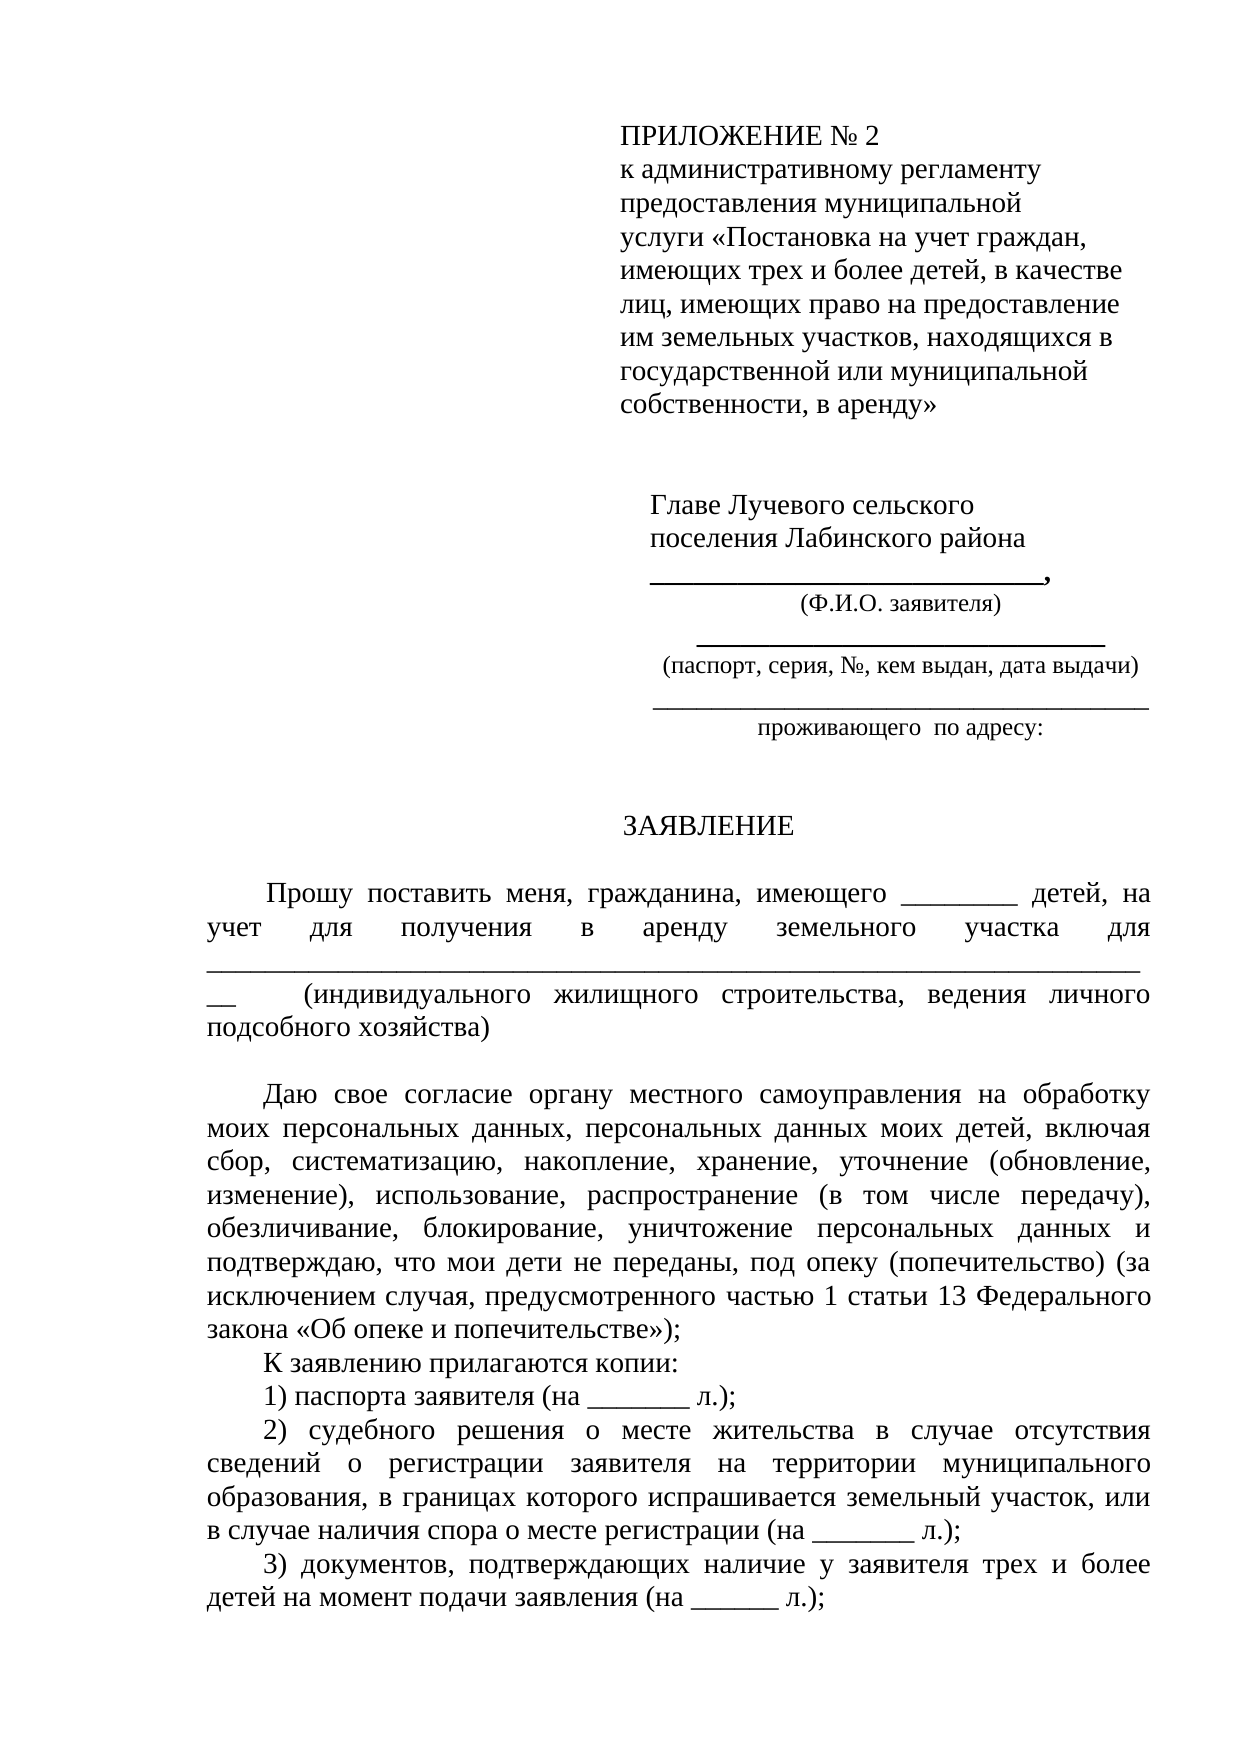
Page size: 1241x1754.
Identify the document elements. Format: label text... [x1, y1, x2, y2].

text __________________________________ [650, 679, 1152, 712]
text ЗАЯВЛЕНИЕ [207, 808, 1152, 842]
list услуги «Постановка на учет граждан, имеющих трех и более детей, в качестве лиц, имеющих право на предоставление им земельных участков, находящихся в государственной или муниципальной собственности, в аренду» [620, 219, 1152, 420]
text 1) паспорта заявителя (на _______ л.); [207, 1378, 1152, 1412]
text Прошу поставить меня, гражданина, имеющего ________ детей, на учет для получения в аренду земельного участка для __________________________________________________________________ (индивидуального жилищного строительства, ведения личного подсобного хозяйства) [207, 875, 1152, 1043]
text Главе Лучевого сельского [650, 487, 1152, 521]
text поселения Лабинского района [650, 521, 1152, 554]
text (Ф.И.О. заявителя) [650, 588, 1152, 616]
text (паспорт, серия, №, кем выдан, дата выдачи) [650, 650, 1152, 679]
text ___________________________, [650, 554, 1152, 588]
text 3) документов, подтверждающих наличие у заявителя трех и более детей на момент подачи заявления (на ______ л.); [207, 1546, 1152, 1613]
text ПРИЛОЖЕНИЕ № 2 [620, 118, 1152, 152]
text ____________________________ [650, 616, 1152, 650]
text К заявлению прилагаются копии: [207, 1345, 1152, 1378]
text Даю свое согласие органу местного самоуправления на обработку моих персональных данных, персональных данных моих детей, включая сбор, систематизацию, накопление, хранение, уточнение (обновление, изменение), использование, распространение (в том числе передачу), обезличивание, блокирование, уничтожение персональных данных и подтверждаю, что мои дети не переданы, под опеку (попечительство) (за исключением случая, предусмотренного частью 1 статьи 13 Федерального закона «Об опеке и попечительстве»); [207, 1076, 1152, 1345]
text предоставления муниципальной [620, 185, 1152, 219]
text 2) судебного решения о месте жительства в случае отсутствия сведений о регистрации заявителя на территории муниципального образования, в границах которого испрашивается земельный участок, или в случае наличия спора о месте регистрации (на _______ л.); [207, 1412, 1152, 1546]
text к административному регламенту [620, 152, 1152, 185]
text проживающего по адресу: [650, 712, 1152, 741]
